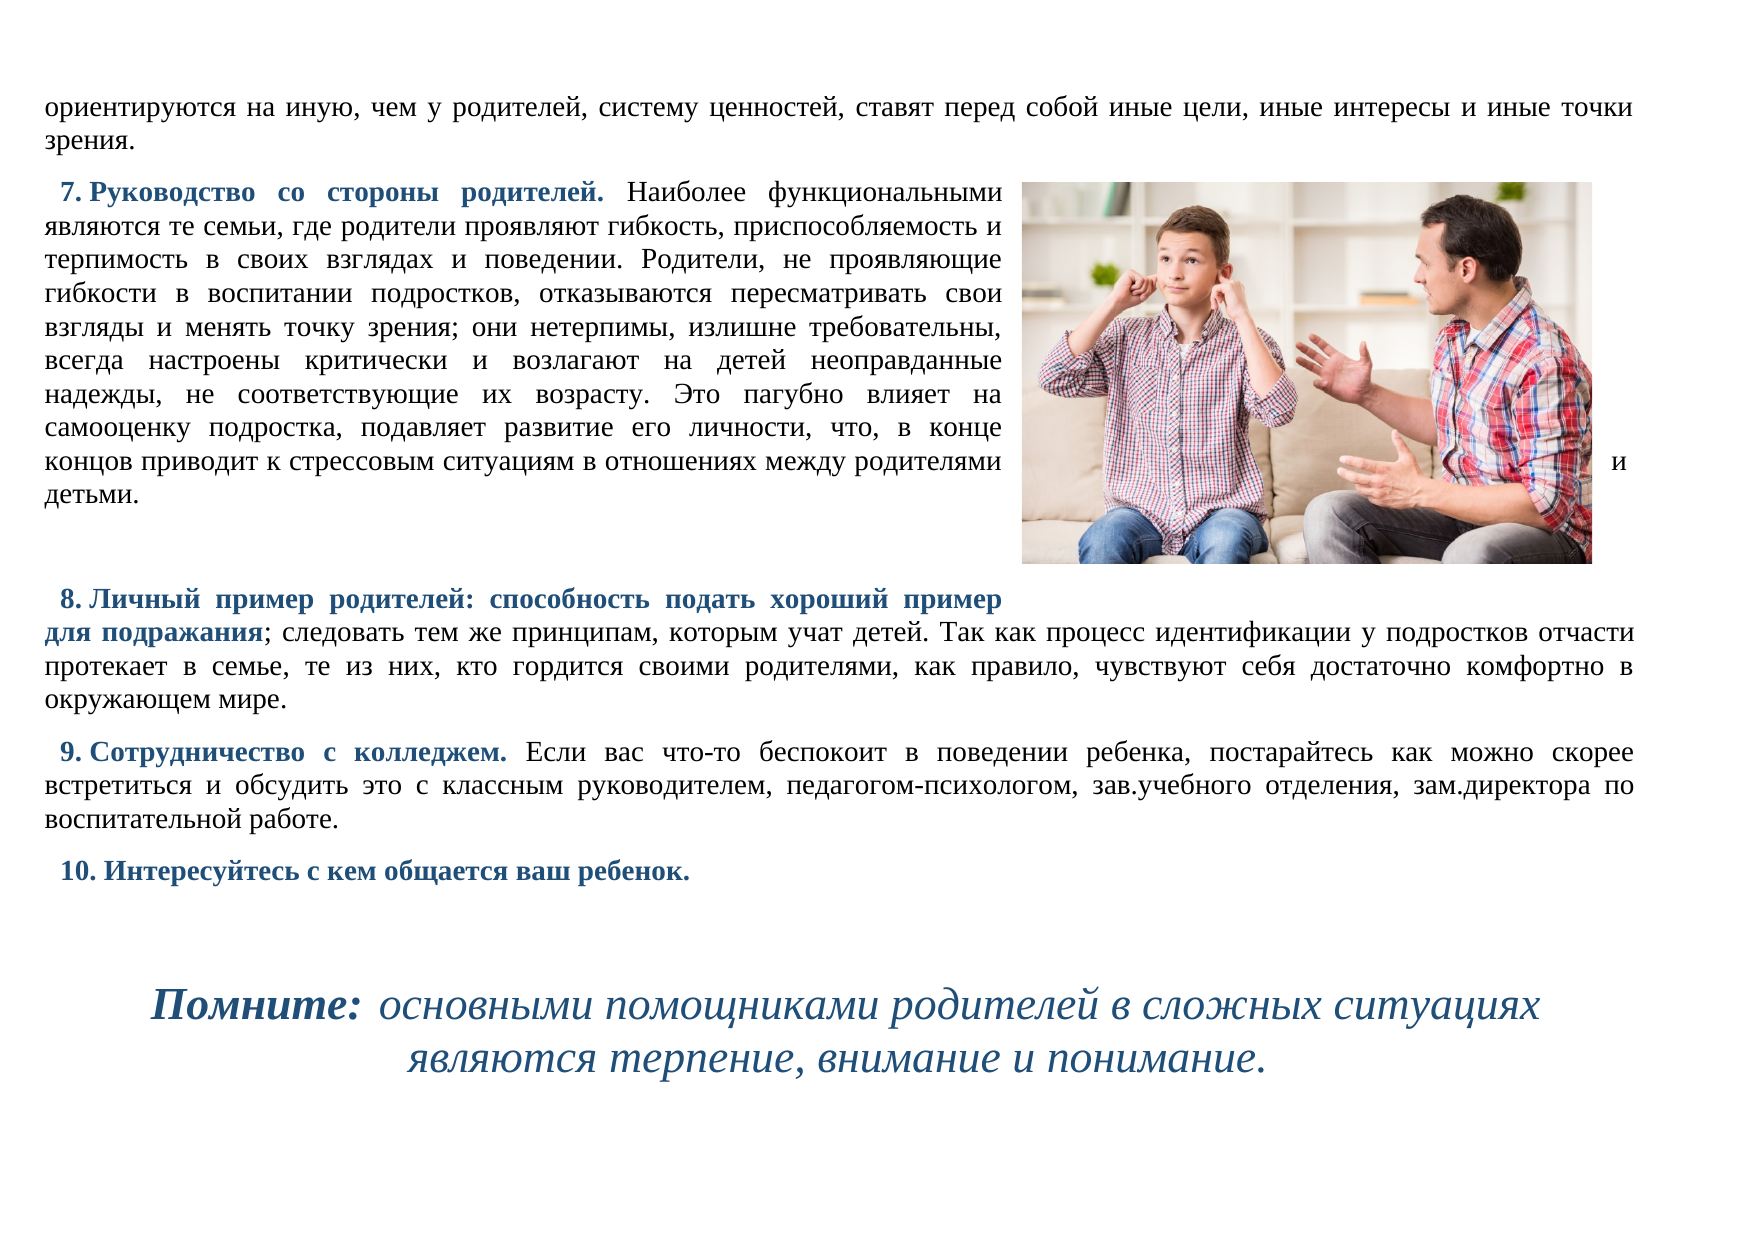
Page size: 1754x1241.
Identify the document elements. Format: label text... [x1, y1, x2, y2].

text 10. Интересуйтесь с кем общается ваш ребенок. [44, 853, 1636, 887]
text 9. Сотрудничество с колледжем. Если вас что-то беспокоит в поведении ребенка, постарайтесь как можно скорее встретиться и обсудить это с классным руководителем, педагогом-психологом, зав.учебного отделения, зам.директора по воспитательной работе. [44, 734, 1636, 834]
picture [1021, 182, 1594, 564]
text Помните: основными помощниками родителей в сложных ситуациях являются терпение, внимание и понимание. [44, 977, 1636, 1082]
text 8. Личный пример родителей: способность подать хороший пример для подражания; следовать тем же принципам, которым учат детей. Так как процесс идентификации у подростков отчасти протекает в семье, те из них, кто гордится своими родителями, как правило, чувствуют себя достаточно комфортно в окружающем мире. [44, 581, 1636, 715]
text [44, 89, 1636, 156]
